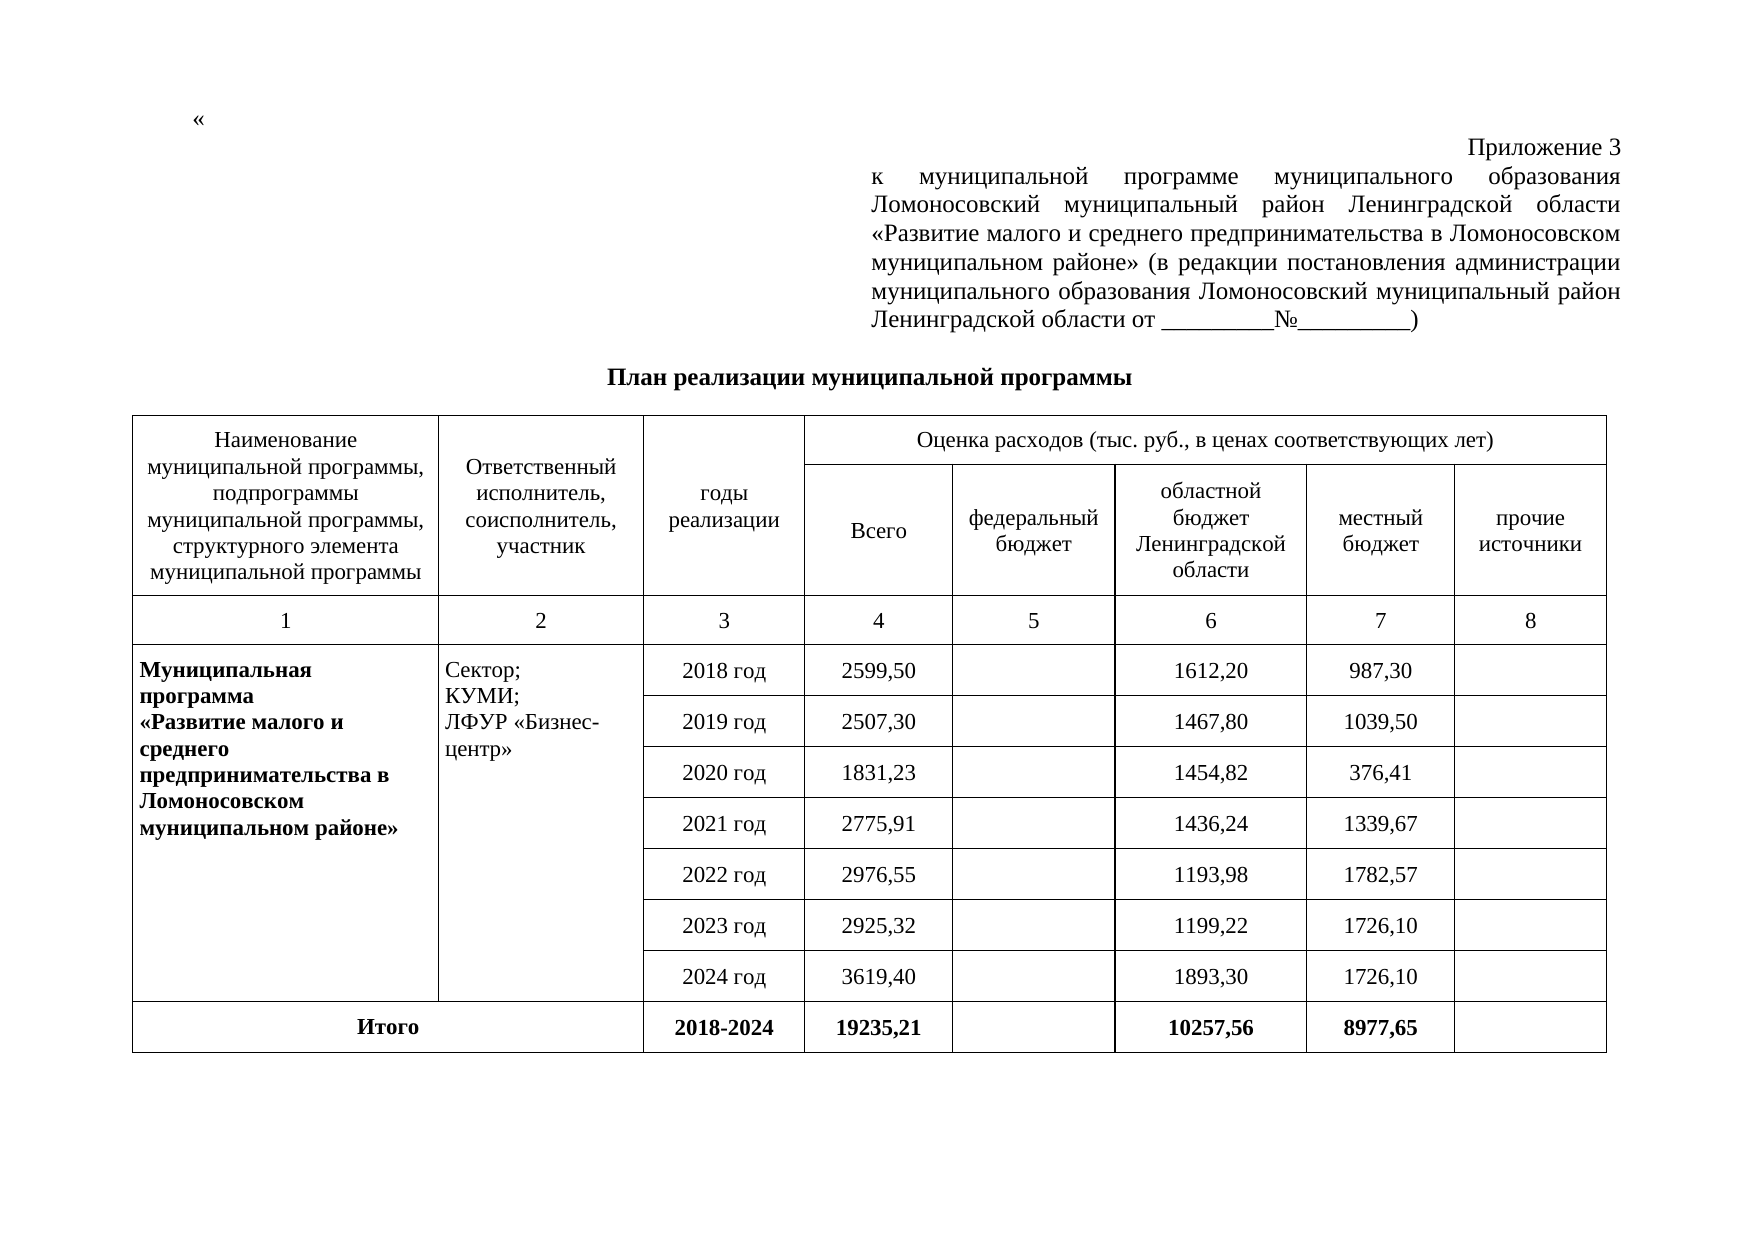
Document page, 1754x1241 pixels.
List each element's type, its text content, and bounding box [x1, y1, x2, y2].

table_cell 8977,65 [1307, 1002, 1454, 1052]
table_cell местный бюджет [1307, 465, 1454, 595]
table_cell 2018 год [644, 645, 804, 695]
table_cell 1436,24 [1116, 798, 1306, 848]
table_cell [1455, 645, 1606, 695]
table_cell 2019 год [644, 696, 804, 746]
table_cell [953, 696, 1114, 746]
table_cell 1893,30 [1116, 951, 1306, 1001]
table_cell 1782,57 [1307, 849, 1454, 899]
table_cell [953, 849, 1114, 899]
table_cell 1 [133, 596, 438, 644]
table_cell 1199,22 [1116, 900, 1306, 950]
table_cell 2022 год [644, 849, 804, 899]
text Приложение 3 [871, 132, 1621, 161]
table_cell [1455, 849, 1606, 899]
table_cell областной бюджет Ленинградской области [1116, 465, 1306, 595]
table_cell Итого [133, 1002, 643, 1052]
table_cell 2021 год [644, 798, 804, 848]
table_cell 1039,50 [1307, 696, 1454, 746]
table_cell 7 [1307, 596, 1454, 644]
table_cell Муниципальная программа «Развитие малого и среднего предпринимательства в Ломоносовском муниципальном районе» [133, 645, 438, 1001]
table_cell 1454,82 [1116, 747, 1306, 797]
table_header годы реализации [644, 416, 804, 595]
table_cell 2018-2024 [644, 1002, 804, 1052]
table_cell [1455, 696, 1606, 746]
table_cell 5 [953, 596, 1114, 644]
table_cell 2775,91 [805, 798, 952, 848]
table_header Оценка расходов (тыс. руб., в ценах соответствующих лет) [805, 416, 1606, 463]
table_cell [1455, 747, 1606, 797]
table_cell 1339,67 [1307, 798, 1454, 848]
table_cell 6 [1116, 596, 1306, 644]
table_cell [1455, 798, 1606, 848]
table_cell 8 [1455, 596, 1606, 644]
table_cell прочие источники [1455, 465, 1606, 595]
table_cell 19235,21 [805, 1002, 952, 1052]
text План реализации муниципальной программы [118, 362, 1621, 391]
table_cell 2023 год [644, 900, 804, 950]
table_cell 2925,32 [805, 900, 952, 950]
table_cell 1467,80 [1116, 696, 1306, 746]
table_cell 1612,20 [1116, 645, 1306, 695]
table_cell 3619,40 [805, 951, 952, 1001]
table_cell 987,30 [1307, 645, 1454, 695]
table_cell [953, 645, 1114, 695]
table_cell 10257,56 [1116, 1002, 1306, 1052]
table_cell 2024 год [644, 951, 804, 1001]
table_cell 2507,30 [805, 696, 952, 746]
table_cell [1455, 1002, 1606, 1052]
text к муниципальной программе муниципального образования Ломоносовский муниципальный район Ленинградской области «Развитие малого и среднего предпринимательства в Ломоносовском муниципальном районе» (в редакции постановления администрации муниципального образования Ломоносовский муниципальный район Ленинградской области от _________№_________) [871, 161, 1621, 333]
table_header Ответственный исполнитель, соисполнитель, участник [439, 416, 643, 595]
table_cell [1455, 900, 1606, 950]
table_cell [953, 951, 1114, 1001]
table_cell 1726,10 [1307, 900, 1454, 950]
table_cell [953, 900, 1114, 950]
table_cell 2020 год [644, 747, 804, 797]
table_cell 2976,55 [805, 849, 952, 899]
table_cell Всего [805, 465, 952, 595]
table_cell [953, 1002, 1114, 1052]
table_cell 4 [805, 596, 952, 644]
table_cell [953, 747, 1114, 797]
table_cell Сектор; КУМИ; ЛФУР «Бизнес-центр» [439, 645, 643, 1001]
table_cell [953, 798, 1114, 848]
table_cell федеральный бюджет [953, 465, 1114, 595]
table_cell 1726,10 [1307, 951, 1454, 1001]
table_cell 1831,23 [805, 747, 952, 797]
table_cell [1455, 951, 1606, 1001]
table_header Наименование муниципальной программы, подпрограммы муниципальной программы, структурного элемента муниципальной программы [133, 416, 438, 595]
table_cell 376,41 [1307, 747, 1454, 797]
table_cell 1193,98 [1116, 849, 1306, 899]
text « [133, 103, 1621, 132]
table_cell 2 [439, 596, 643, 644]
table_cell 2599,50 [805, 645, 952, 695]
table_cell 3 [644, 596, 804, 644]
